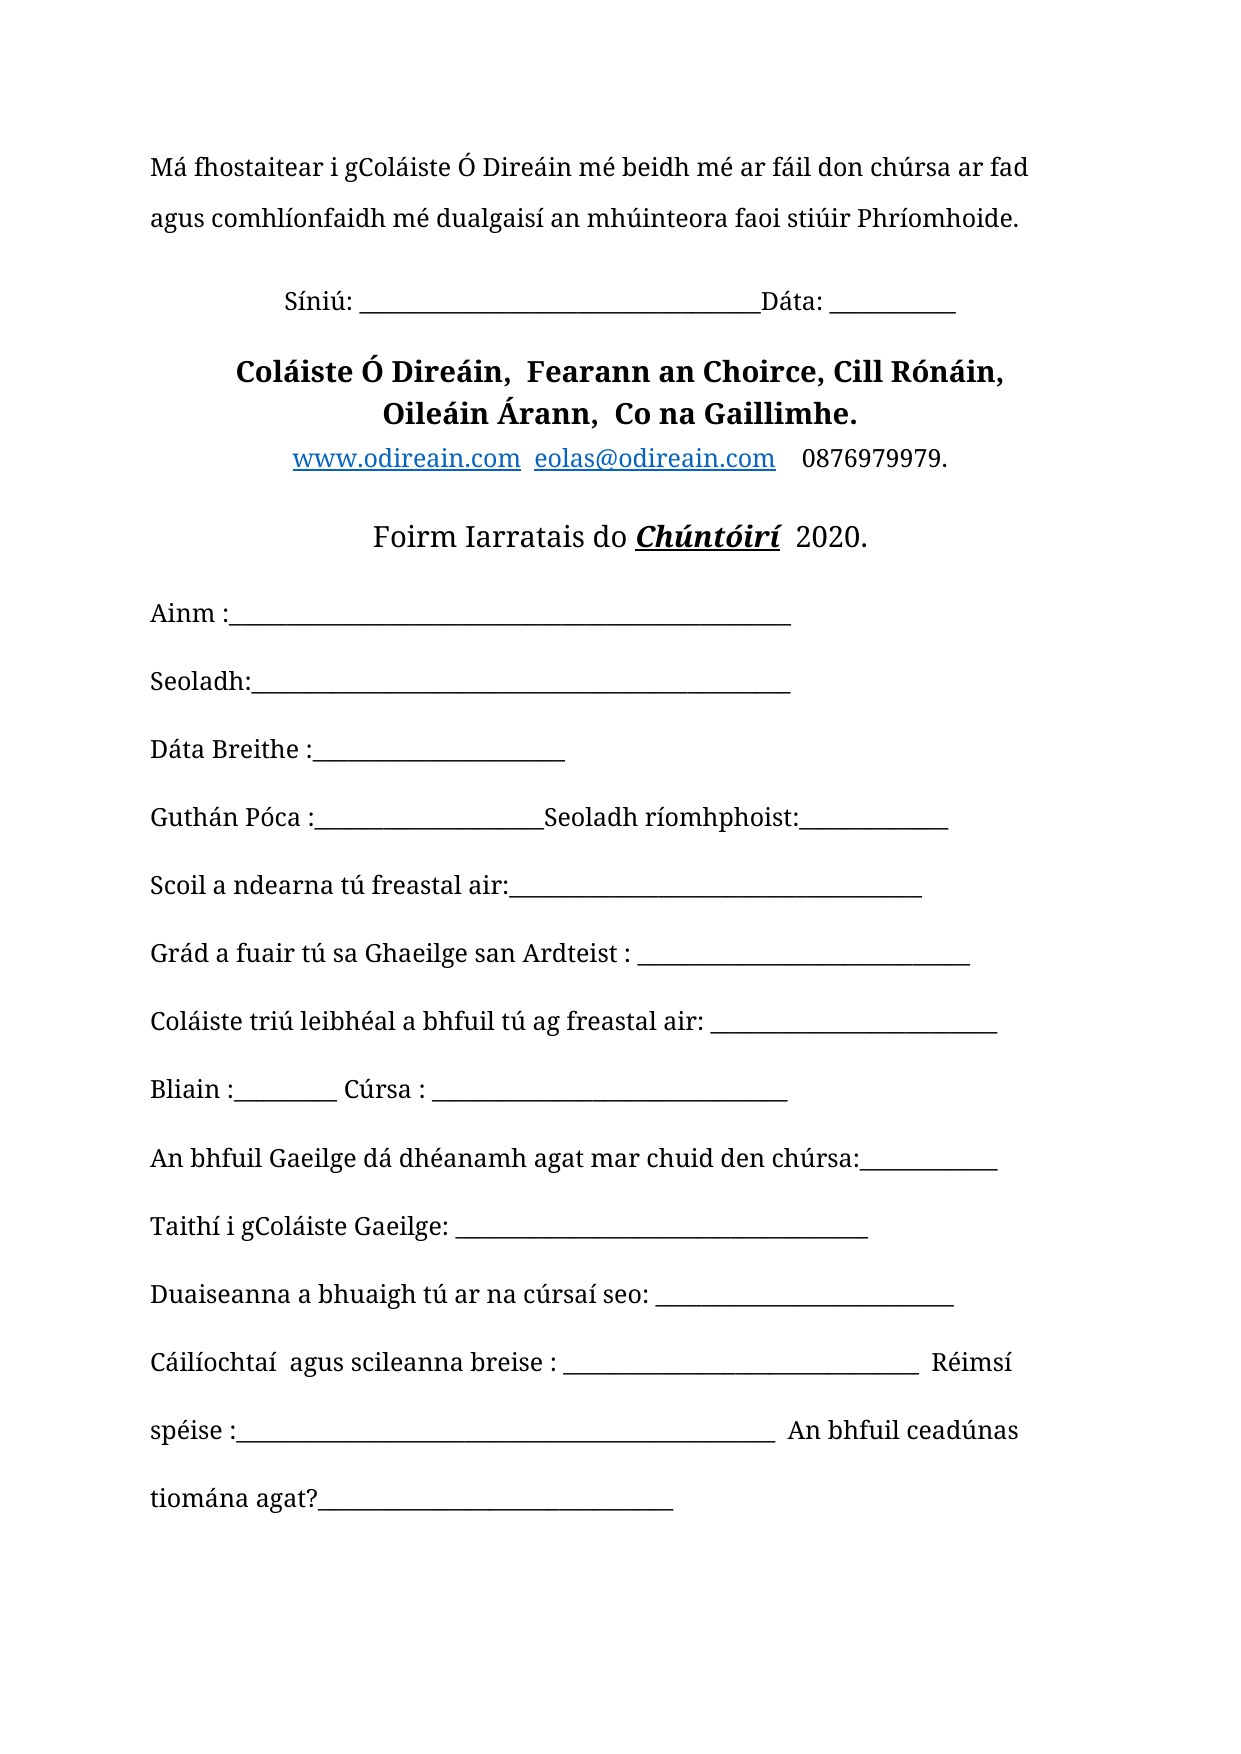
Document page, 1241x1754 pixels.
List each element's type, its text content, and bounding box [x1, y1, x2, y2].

text Bliain :_________ Cúrsa : _______________________________ [150, 1072, 1090, 1106]
text Cáilíochtaí agus scileanna breise : _______________________________ Réimsí spéise :_______________________________________________ An bhfuil ceadúnas tiomána agat?_______________________________ [150, 1344, 1090, 1515]
text Coláiste Ó Direáin, Fearann an Choirce, Cill Rónáin, [150, 350, 1090, 391]
text Dáta Breithe :______________________ [150, 731, 1090, 766]
text Síniú: ___________________________________Dáta: ___________ [150, 283, 1090, 317]
text Grád a fuair tú sa Ghaeilge san Ardteist : _____________________________ [150, 936, 1090, 970]
text www.odireain.com eolas@odireain.com 0876979979. [150, 433, 1090, 474]
text An bhfuil Gaeilge dá dhéanamh agat mar chuid den chúrsa:____________ [150, 1140, 1090, 1174]
text Oileáin Árann, Co na Gaillimhe. [150, 391, 1090, 433]
text Taithí i gColáiste Gaeilge: ____________________________________ [150, 1208, 1090, 1242]
text Scoil a ndearna tú freastal air:____________________________________ [150, 868, 1090, 902]
text Má fhostaitear i gColáiste Ó Direáin mé beidh mé ar fáil don chúrsa ar fad agus comhlíonfaidh mé dualgaisí an mhúinteora faoi stiúir Phríomhoide. [150, 150, 1090, 235]
text Coláiste triú leibhéal a bhfuil tú ag freastal air: _________________________ [150, 1004, 1090, 1038]
text Seoladh:_______________________________________________ [150, 663, 1090, 697]
text Guthán Póca :____________________Seoladh ríomhphoist:_____________ [150, 799, 1090, 834]
text Foirm Iarratais do Chúntóirí 2020. [150, 516, 1090, 556]
text Ainm :_________________________________________________ [150, 595, 1090, 629]
text Duaiseanna a bhuaigh tú ar na cúrsaí seo: __________________________ [150, 1276, 1090, 1311]
